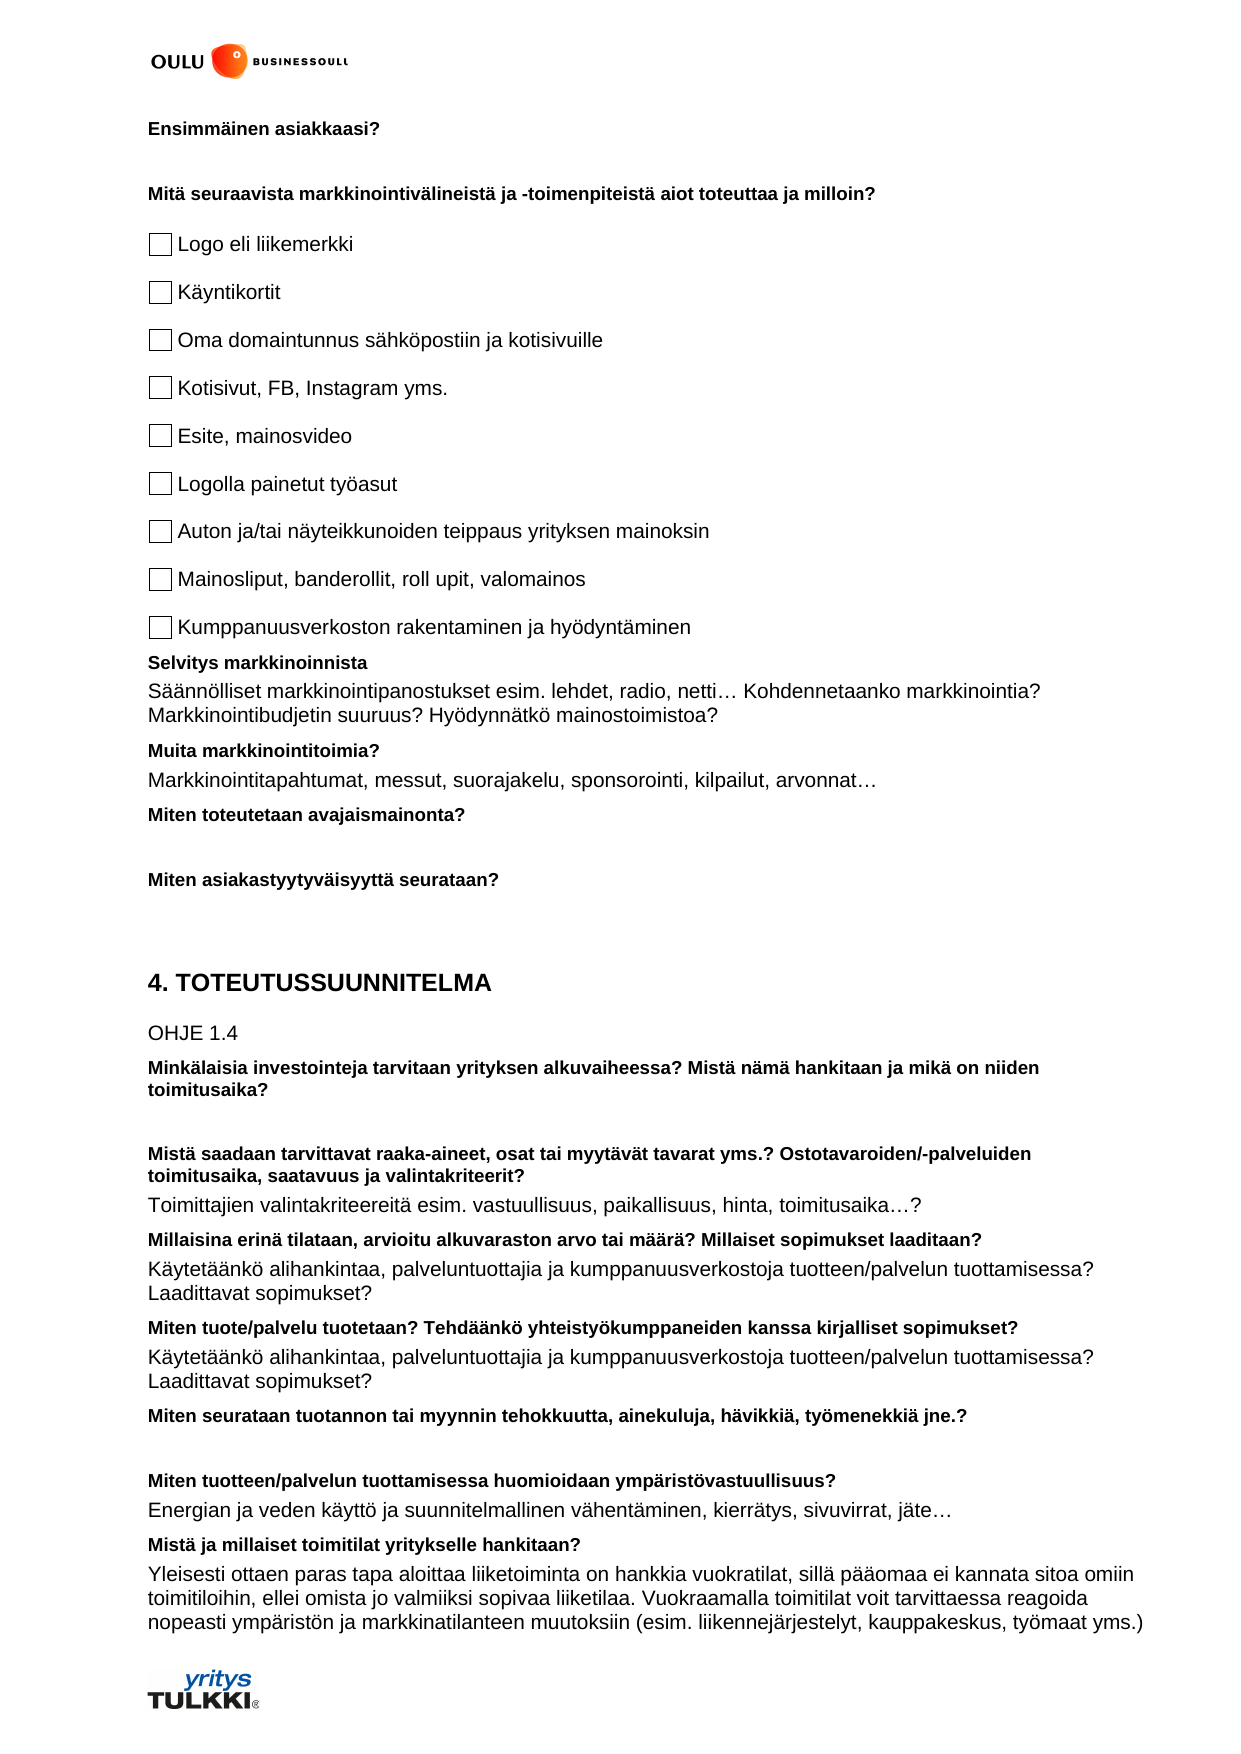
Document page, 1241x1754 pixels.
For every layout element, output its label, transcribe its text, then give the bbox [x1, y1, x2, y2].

text Käyntikortit [148, 280, 1152, 304]
subtitle Miten tuote/palvelu tuotetaan? Tehdäänkö yhteistyökumppaneiden kanssa kirjalliset sopimukset? [148, 1317, 1152, 1339]
subtitle Miten toteutetaan avajaismainonta? [148, 804, 1152, 826]
text Käytetäänkö alihankintaa, palveluntuottajia ja kumppanuusverkostoja tuotteen/palvelun tuottamisessa? Laadittavat sopimukset? [148, 1345, 1152, 1393]
subtitle Miten seurataan tuotannon tai myynnin tehokkuutta, ainekuluja, hävikkiä, työmenekkiä jne.? [148, 1405, 1152, 1427]
text Säännölliset markkinointipanostukset esim. lehdet, radio, netti… Kohdennetaanko markkinointia? Markkinointibudjetin suuruus? Hyödynnätkö mainostoimistoa? [148, 679, 1152, 727]
text Logolla painetut työasut [148, 471, 1152, 495]
subtitle Miten asiakastyytyväisyyttä seurataan? [148, 868, 1152, 890]
subtitle 4. TOTEUTUSSUUNNITELMA [148, 968, 1152, 997]
text Auton ja/tai näyteikkunoiden teippaus yrityksen mainoksin [148, 519, 1152, 543]
text Oma domaintunnus sähköpostiin ja kotisivuille [148, 328, 1152, 352]
text Käytetäänkö alihankintaa, palveluntuottajia ja kumppanuusverkostoja tuotteen/palvelun tuottamisessa? Laadittavat sopimukset? [148, 1257, 1152, 1304]
text Mainosliput, banderollit, roll upit, valomainos [148, 567, 1152, 591]
text Esite, mainosvideo [148, 423, 1152, 447]
subtitle Mistä saadaan tarvittavat raaka-aineet, osat tai myytävät tavarat yms.? Ostotavaroiden/-palveluiden toimitusaika, saatavuus ja valintakriteerit? [148, 1143, 1152, 1186]
subtitle Miten tuotteen/palvelun tuottamisessa huomioidaan ympäristövastuullisuus? [148, 1469, 1152, 1491]
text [148, 1562, 1152, 1633]
text Kumppanuusverkoston rakentaminen ja hyödyntäminen [148, 615, 1152, 639]
subtitle Minkälaisia investointeja tarvitaan yrityksen alkuvaiheessa? Mistä nämä hankitaan ja mikä on niiden toimitusaika? [148, 1057, 1152, 1100]
subtitle Ensimmäinen asiakkaasi? [148, 118, 1152, 140]
text Markkinointitapahtumat, messut, suorajakelu, sponsorointi, kilpailut, arvonnat… [148, 768, 1152, 792]
text Logo eli liikemerkki [148, 232, 1152, 256]
text Energian ja veden käyttö ja suunnitelmallinen vähentäminen, kierrätys, sivuvirrat, jäte… [148, 1497, 1152, 1521]
text Kotisivut, FB, Instagram yms. [172, 376, 1152, 399]
text OHJE 1.4 [148, 997, 1152, 1045]
subtitle Muita markkinointitoimia? [148, 740, 1152, 761]
picture [147, 1669, 260, 1711]
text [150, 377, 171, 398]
subtitle Mistä ja millaiset toimitilat yritykselle hankitaan? [148, 1534, 1152, 1555]
text Toimittajien valintakriteereitä esim. vastuullisuus, paikallisuus, hinta, toimitusaika…? [148, 1192, 1152, 1216]
subtitle Millaisina erinä tilataan, arvioitu alkuvaraston arvo tai määrä? Millaiset sopimukset laaditaan? [148, 1229, 1152, 1250]
subtitle Selvitys markkinoinnista [148, 652, 1152, 673]
picture [147, 41, 348, 79]
subtitle Mitä seuraavista markkinointivälineistä ja -toimenpiteistä aiot toteuttaa ja milloin? [148, 182, 1152, 204]
